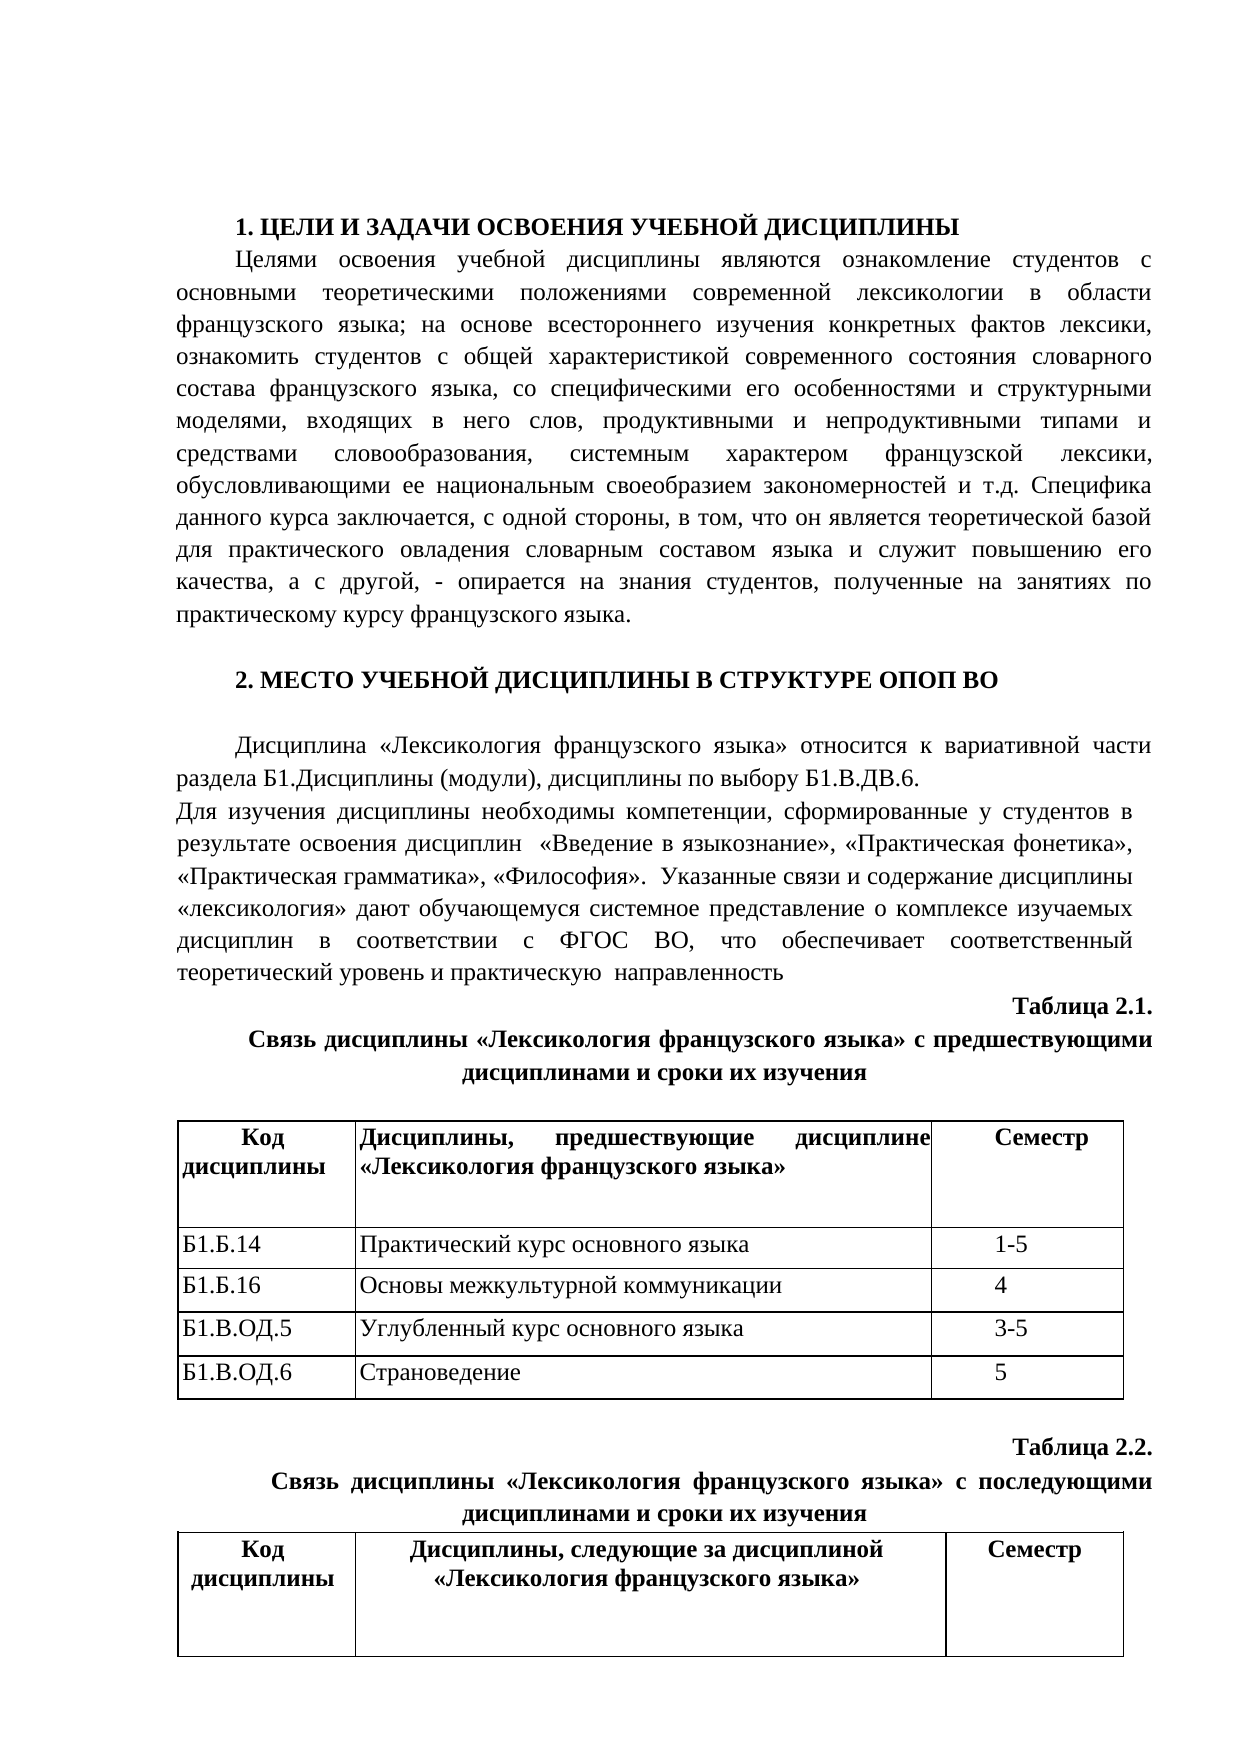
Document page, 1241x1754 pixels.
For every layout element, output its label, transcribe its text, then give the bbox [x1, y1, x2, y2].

subtitle Связь дисциплины «Лексикология французского языка» с предшествующими дисциплинами и сроки их изучения [248, 1024, 1153, 1086]
table_cell Страноведение [356, 1357, 931, 1398]
table_cell 5 [932, 1357, 1123, 1398]
table_cell Практический курс основного языка [356, 1228, 931, 1268]
table_header Семестр [932, 1122, 1123, 1226]
text Целями освоения учебной дисциплины являются ознакомление студентов с основными теоретическими положениями современной лексикологии в области французского языка; на основе всестороннего изучения конкретных фактов лексики, ознакомить студентов с общей характеристикой современного состояния словарного состава французского языка, со специфическими его особенностями и структурными моделями, входящих в него слов, продуктивными и непродуктивными типами и средствами словообразования, системным характером французской лексики, обусловливающими ее национальным своеобразием закономерностей и т.д. Специфика данного курса заключается, с одной стороны, в том, что он является теоретической базой для практического овладения словарным составом языка и служит повышению его качества, а с другой, - опирается на знания студентов, полученные на занятиях по практическому курсу французского языка. [176, 244, 1152, 627]
subtitle 1. ЦЕЛИ И ЗАДАЧИ ОСВОЕНИЯ УЧЕБНОЙ ДИСЦИПЛИНЫ [235, 212, 1153, 240]
subtitle 2. МЕСТО УЧЕБНОЙ ДИСЦИПЛИНЫ В СТРУКТУРЕ ОПОП ВО [235, 666, 1153, 694]
subtitle Связь дисциплины «Лексикология французского языка» с последующими дисциплинами и сроки их изучения [271, 1466, 1153, 1527]
text Таблица 2.1. [177, 991, 1153, 1019]
table_header Семестр [947, 1533, 1123, 1656]
text Дисциплина «Лексикология французского языка» относится к вариативной части раздела Б1.Дисциплины (модули), дисциплины по выбору Б1.В.ДВ.6. [176, 731, 1152, 792]
text Таблица 2.2. [177, 1432, 1153, 1461]
table_cell Б1.Б.16 [179, 1269, 355, 1311]
table_header Код дисциплины [179, 1533, 355, 1656]
table_header Дисциплины, предшествующие дисциплине «Лексикология французского языка» [356, 1122, 931, 1226]
table_cell Б1.Б.14 [179, 1228, 355, 1268]
text Для изучения дисциплины необходимы компетенции, сформированные у студентов в результате освоения дисциплин «Введение в языкознание», «Практическая фонетика», «Практическая грамматика», «Философия». Указанные связи и содержание дисциплины «лексикология» дают обучающемуся системное представление о комплексе изучаемых дисциплин в соответствии с ФГОС ВО, что обеспечивает соответственный теоретический уровень и практическую направленность [176, 796, 1134, 986]
table_cell Б1.В.ОД.6 [179, 1357, 355, 1398]
table_cell 3-5 [932, 1313, 1123, 1355]
table_header Дисциплины, следующие за дисциплиной «Лексикология французского языка» [356, 1533, 945, 1656]
table_cell Б1.В.ОД.5 [179, 1313, 355, 1355]
table_cell Основы межкультурной коммуникации [356, 1269, 931, 1311]
table_header Код дисциплины [179, 1122, 355, 1226]
table_cell 1-5 [932, 1228, 1123, 1268]
table_cell 4 [932, 1269, 1123, 1311]
table_cell Углубленный курс основного языка [356, 1313, 931, 1355]
